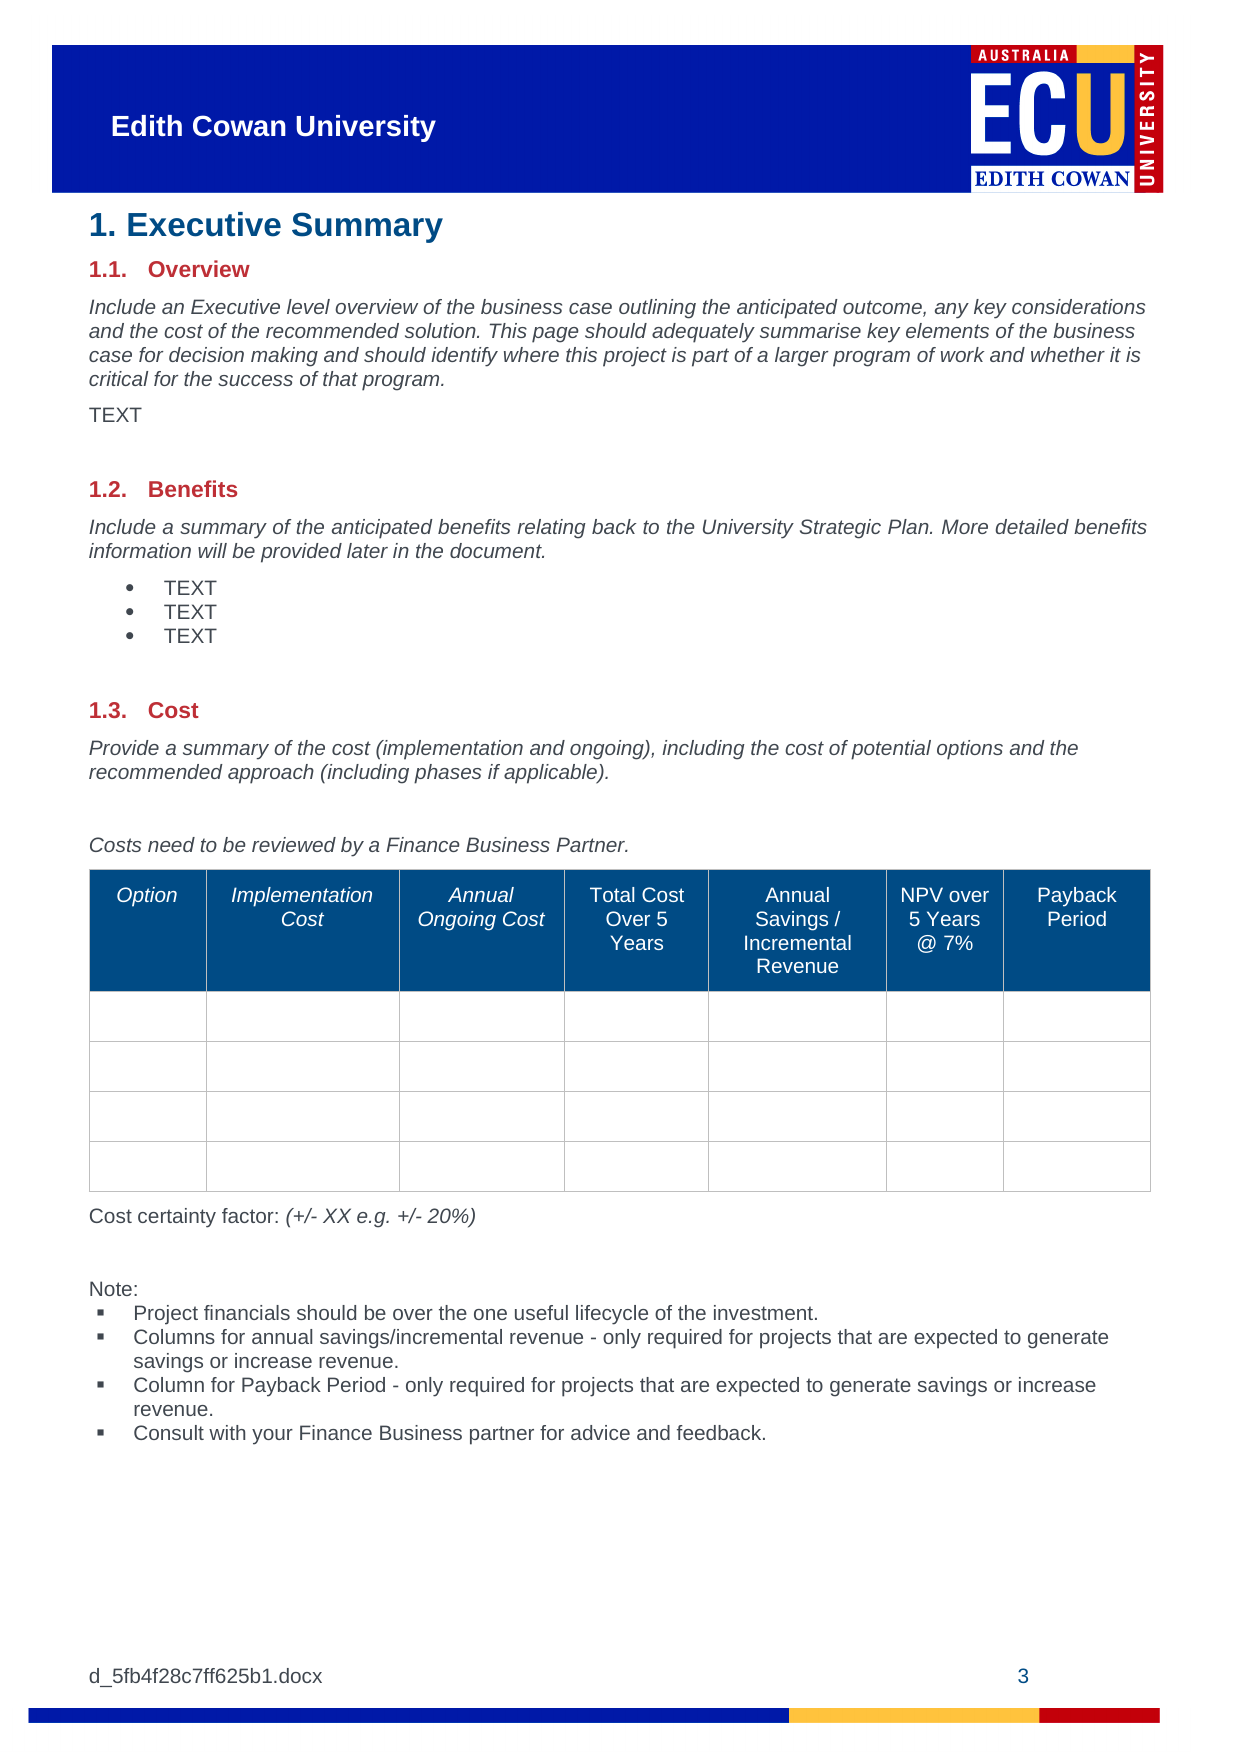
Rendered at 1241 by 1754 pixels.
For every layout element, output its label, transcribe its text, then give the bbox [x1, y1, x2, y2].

picture [0, 1708, 1191, 1752]
table_cell [207, 992, 399, 1041]
picture [275, 123, 281, 131]
table_cell [207, 1142, 399, 1191]
table_cell [1004, 992, 1150, 1041]
table_header Payback Period [1004, 870, 1150, 991]
table_cell [400, 992, 564, 1041]
subtitle Cost [89, 697, 1152, 723]
table_header Annual Ongoing Cost [400, 870, 564, 991]
table_cell [709, 992, 886, 1041]
table_header Annual Savings / Incremental Revenue [709, 870, 886, 991]
picture [217, 123, 224, 131]
table_cell [887, 992, 1003, 1041]
table_cell [887, 1142, 1003, 1191]
subtitle Overview [89, 256, 1152, 282]
table_cell [1004, 1142, 1150, 1191]
table_cell [400, 1042, 564, 1091]
text Cost certainty factor: (+/- XX e.g. +/- 20%) [89, 1204, 1152, 1228]
table_cell [207, 1042, 399, 1091]
list Column for Payback Period - only required for projects that are expected to generate savings or increase revenue. [96, 1373, 1152, 1421]
list TEXT [126, 599, 1152, 624]
list TEXT [126, 624, 1152, 648]
text Include a summary of the anticipated benefits relating back to the University Strategic Plan. More detailed benefits information will be provided later in the document. [89, 515, 1152, 563]
subtitle Executive Summary [89, 131, 1152, 244]
table_cell [565, 1142, 708, 1191]
list Columns for annual savings/incremental revenue - only required for projects that are expected to generate savings or increase revenue. [96, 1325, 1152, 1373]
table_cell [887, 1042, 1003, 1091]
list Note: [89, 1277, 1152, 1301]
table_cell [565, 1042, 708, 1091]
table_header Implementation Cost [207, 870, 399, 991]
table_cell [90, 1092, 206, 1141]
table_header NPV over 5 Years @ 7% [887, 870, 1003, 991]
text Costs need to be reviewed by a Finance Business Partner. [89, 832, 1152, 856]
table_header Option [90, 870, 206, 991]
table_cell [90, 992, 206, 1041]
table_cell [565, 1092, 708, 1141]
table_cell [565, 992, 708, 1041]
list Project financials should be over the one useful lifecycle of the investment. [96, 1301, 1152, 1325]
list TEXT [126, 576, 1152, 599]
table_cell [1004, 1092, 1150, 1141]
text Include an Executive level overview of the business case outlining the anticipated outcome, any key considerations and the cost of the recommended solution. This page should adequately summarise key elements of the business case for decision making and should identify where this project is part of a larger program of work and whether it is critical for the success of that program. [89, 295, 1152, 391]
table_cell [400, 1092, 564, 1141]
table_cell [709, 1142, 886, 1191]
table_cell [709, 1042, 886, 1091]
picture [135, 123, 142, 131]
table_cell [709, 1092, 886, 1141]
text Provide a summary of the cost (implementation and ongoing), including the cost of potential options and the recommended approach (including phases if applicable). [89, 736, 1152, 783]
table_cell [887, 1092, 1003, 1141]
picture [24, 15, 1191, 193]
list Consult with your Finance Business partner for advice and feedback. [96, 1421, 1152, 1445]
table_cell [90, 1142, 206, 1191]
picture [322, 123, 328, 131]
picture [171, 123, 177, 131]
table_header Total Cost Over 5 Years [565, 870, 708, 991]
table_cell [400, 1142, 564, 1191]
table_cell [207, 1092, 399, 1141]
text TEXT [89, 403, 1152, 427]
table_cell [1004, 1042, 1150, 1091]
table_cell [90, 1042, 206, 1091]
subtitle Benefits [89, 476, 1152, 503]
